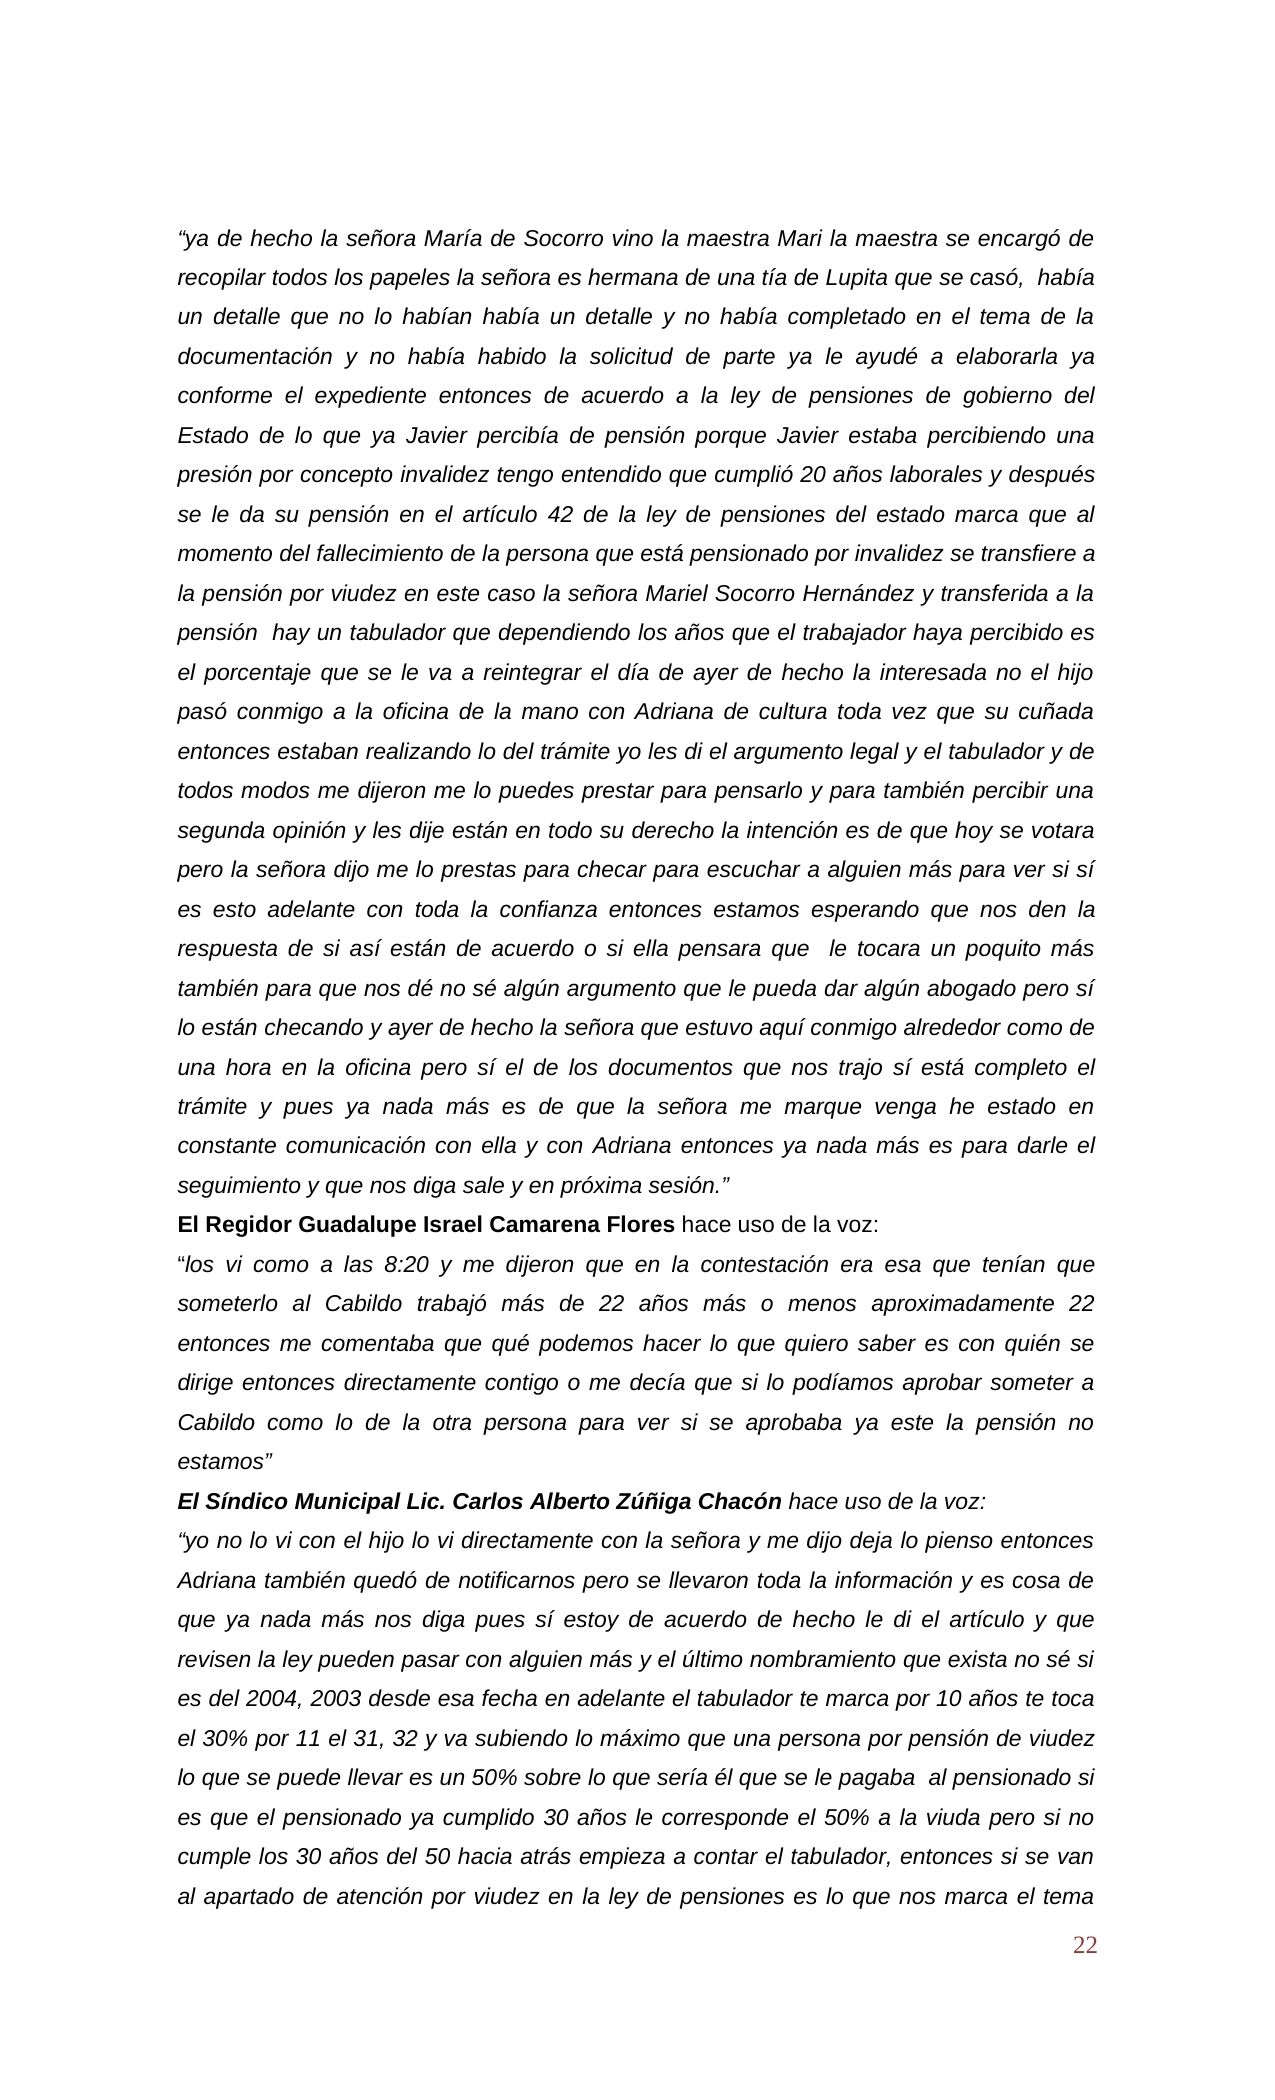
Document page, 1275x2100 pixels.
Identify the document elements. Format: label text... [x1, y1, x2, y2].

text “los vi como a las 8:20 y me dijeron que en la contestación era esa que tenían que someterlo al Cabildo trabajó más de 22 años más o menos aproximadamente 22 entonces me comentaba que qué podemos hacer lo que quiero saber es con quién se dirige entonces directamente contigo o me decía que si lo podíamos aprobar someter a Cabildo como lo de la otra persona para ver si se aprobaba ya este la pensión no estamos” [177, 1251, 1098, 1475]
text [177, 1527, 1098, 1909]
text El Regidor Guadalupe Israel Camarena Flores hace uso de la voz: [177, 1211, 1098, 1238]
text El Síndico Municipal Lic. Carlos Alberto Zúñiga Chacón hace uso de la voz: [177, 1488, 1098, 1514]
text “ya de hecho la señora María de Socorro vino la maestra Mari la maestra se encargó de recopilar todos los papeles la señora es hermana de una tía de Lupita que se casó, había un detalle que no lo habían había un detalle y no había completado en el tema de la documentación y no había habido la solicitud de parte ya le ayudé a elaborarla ya conforme el expediente entonces de acuerdo a la ley de pensiones de gobierno del Estado de lo que ya Javier percibía de pensión porque Javier estaba percibiendo una presión por concepto invalidez tengo entendido que cumplió 20 años laborales y después se le da su pensión en el artículo 42 de la ley de pensiones del estado marca que al momento del fallecimiento de la persona que está pensionado por invalidez se transfiere a la pensión por viudez en este caso la señora Mariel Socorro Hernández y transferida a la pensión hay un tabulador que dependiendo los años que el trabajador haya percibido es el porcentaje que se le va a reintegrar el día de ayer de hecho la interesada no el hijo pasó conmigo a la oficina de la mano con Adriana de cultura toda vez que su cuñada entonces estaban realizando lo del trámite yo les di el argumento legal y el tabulador y de todos modos me dijeron me lo puedes prestar para pensarlo y para también percibir una segunda opinión y les dije están en todo su derecho la intención es de que hoy se votara pero la señora dijo me lo prestas para checar para escuchar a alguien más para ver si sí es esto adelante con toda la confianza entonces estamos esperando que nos den la respuesta de si así están de acuerdo o si ella pensara que le tocara un poquito más también para que nos dé no sé algún argumento que le pueda dar algún abogado pero sí lo están checando y ayer de hecho la señora que estuvo aquí conmigo alrededor como de una hora en la oficina pero sí el de los documentos que nos trajo sí está completo el trámite y pues ya nada más es de que la señora me marque venga he estado en constante comunicación con ella y con Adriana entonces ya nada más es para darle el seguimiento y que nos diga sale y en próxima sesión.” [177, 224, 1098, 1198]
